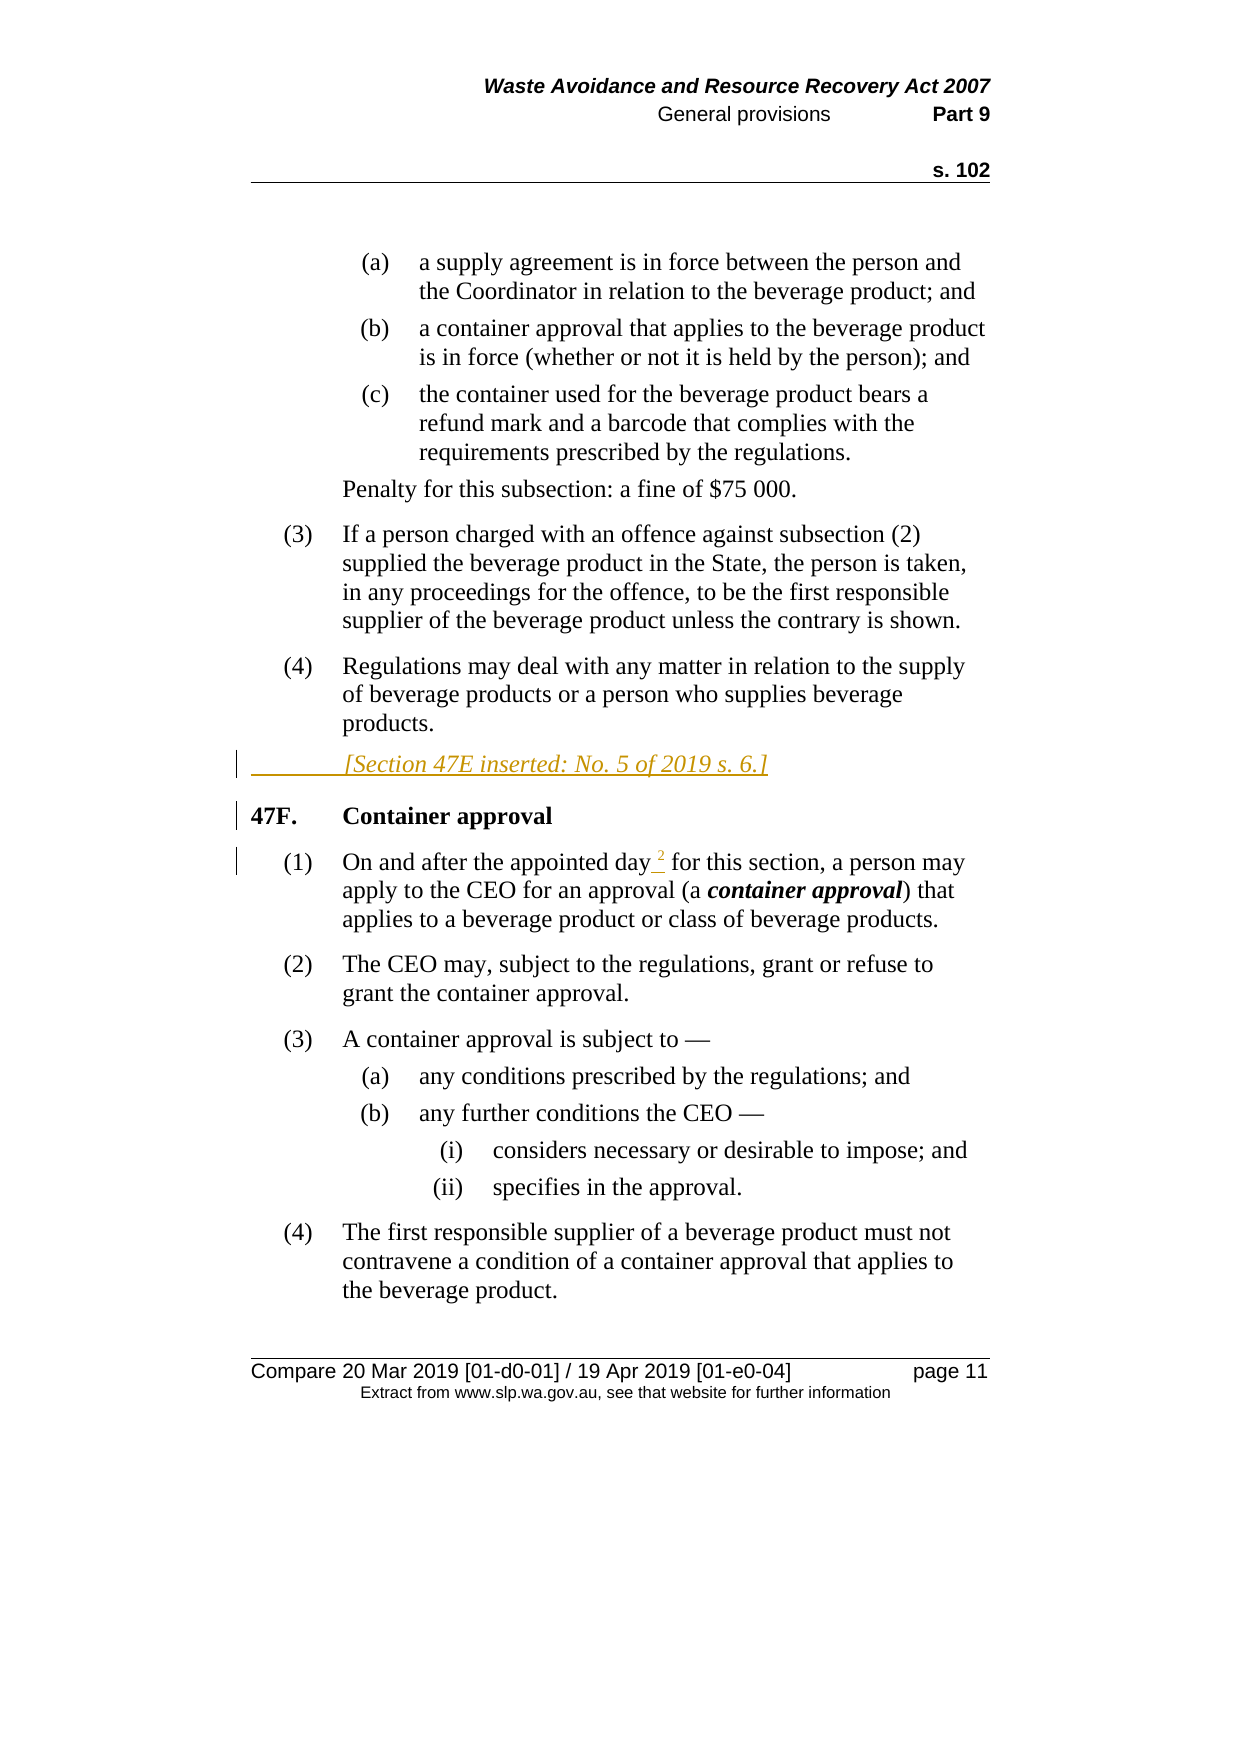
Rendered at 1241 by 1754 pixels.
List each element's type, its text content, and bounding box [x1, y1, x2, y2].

text (a) any conditions prescribed by the regulations; and [251, 1061, 990, 1089]
text (2) The CEO may, subject to the regulations, grant or refuse to grant the container approval. [251, 949, 990, 1007]
text (i) considers necessary or desirable to impose; and [251, 1135, 990, 1164]
text (b) a container approval that applies to the beverage product is in force (whether or not it is held by the person); and [251, 313, 990, 371]
text Penalty for this subsection: a fine of $75 000. [251, 474, 990, 502]
text (b) any further conditions the CEO — [251, 1098, 990, 1127]
text (a) a supply agreement is in force between the person and the Coordinator in relation to the beverage product; and [251, 247, 990, 305]
text (4) Regulations may deal with any matter in relation to the supply of beverage products or a person who supplies beverage products. [251, 651, 990, 737]
subtitle 47F. Container approval [251, 801, 990, 830]
text (1) On and after the appointed day for this section, a person may apply to the CEO for an approval (a container approval) that applies to a beverage product or class of beverage products. [251, 847, 990, 933]
text (ii) specifies in the approval. [251, 1172, 990, 1201]
text (4) The first responsible supplier of a beverage product must not contravene a condition of a container approval that applies to the beverage product. [251, 1217, 990, 1304]
text (3) If a person charged with an offence against subsection (2) supplied the beverage product in the State, the person is taken, in any proceedings for the offence, to be the first responsible supplier of the beverage product unless the contrary is shown. [251, 519, 990, 634]
text (3) A container approval is subject to — [251, 1024, 990, 1052]
text (c) the container used for the beverage product bears a refund mark and a barcode that complies with the requirements prescribed by the regulations. [251, 379, 990, 465]
